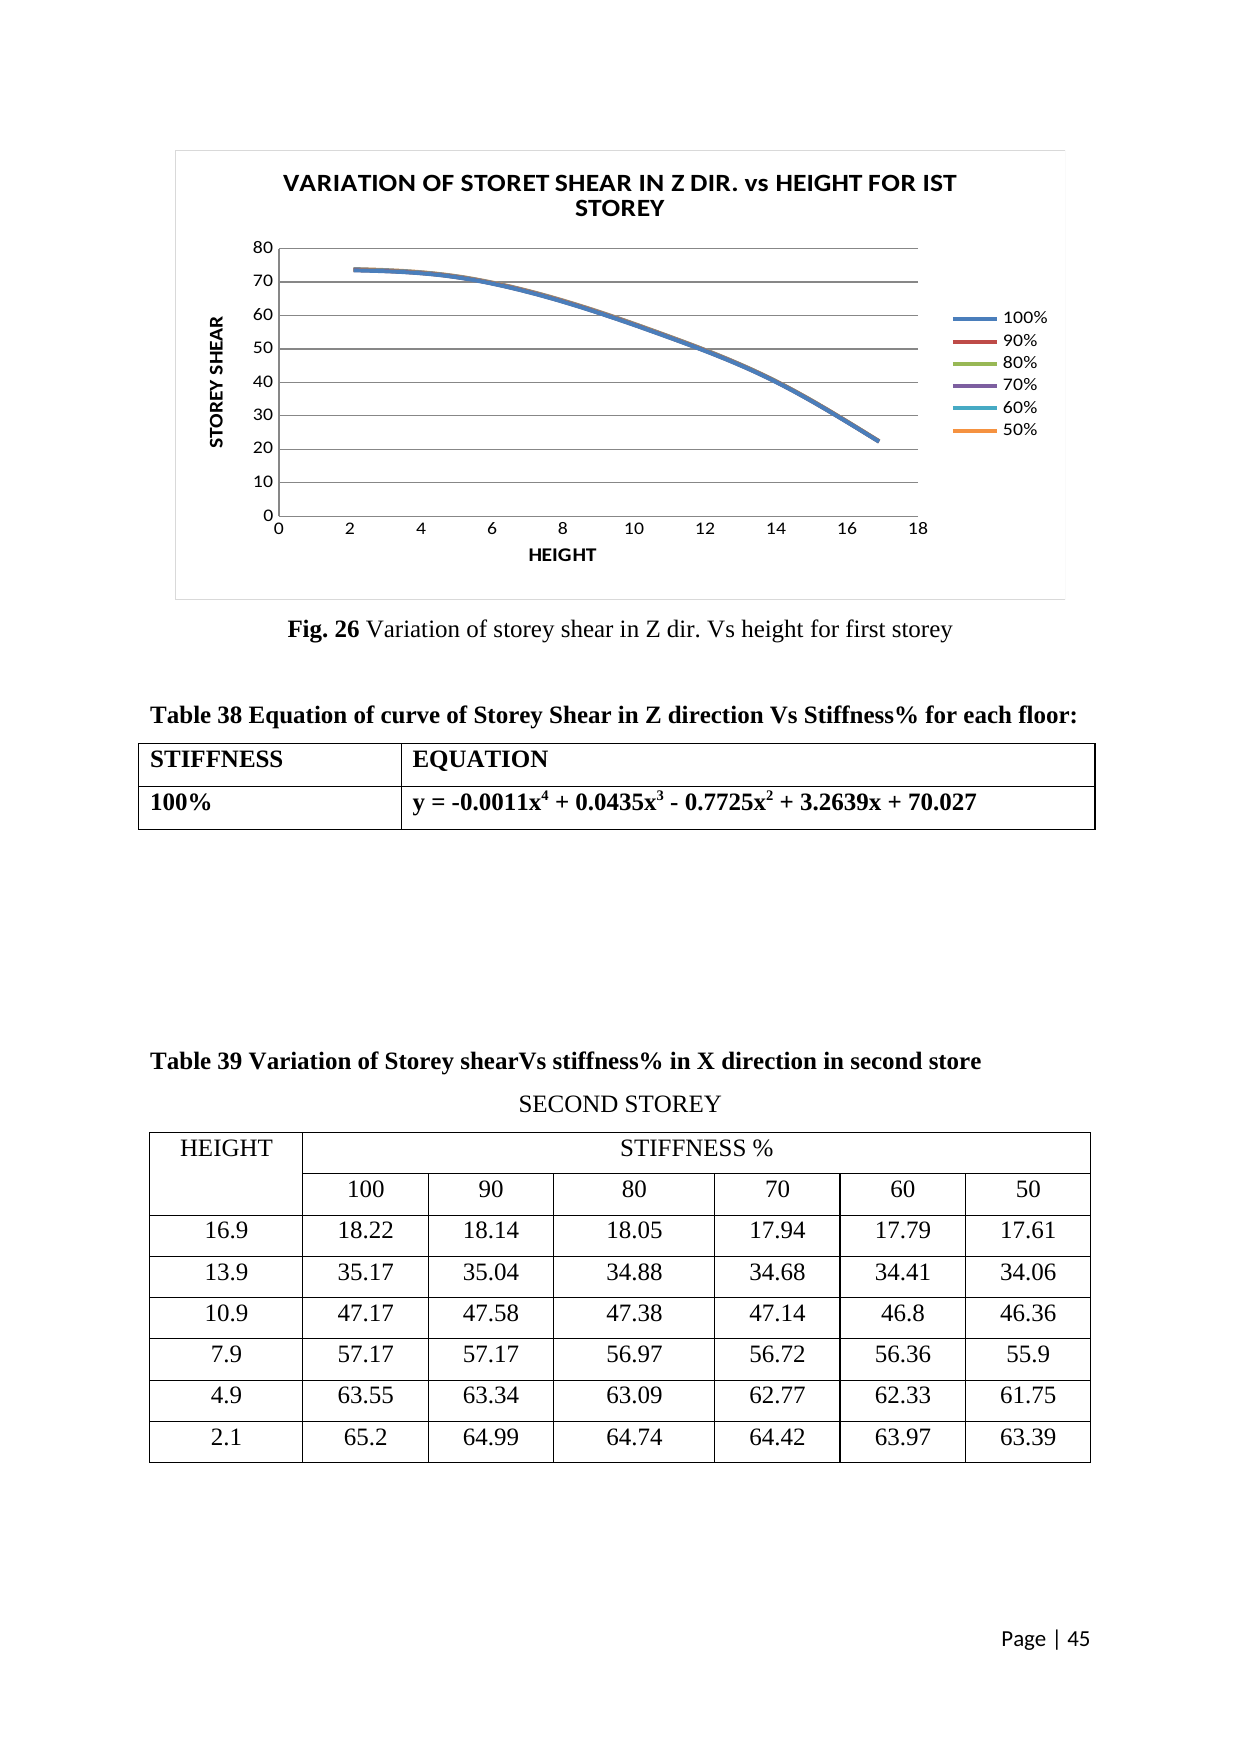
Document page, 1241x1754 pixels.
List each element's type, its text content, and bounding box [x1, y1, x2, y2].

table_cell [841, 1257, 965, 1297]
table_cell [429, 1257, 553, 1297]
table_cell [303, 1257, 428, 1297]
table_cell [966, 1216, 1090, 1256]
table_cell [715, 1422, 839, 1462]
text Fig. 26 Variation of storey shear in Z dir. Vs height for first storey [150, 614, 1090, 643]
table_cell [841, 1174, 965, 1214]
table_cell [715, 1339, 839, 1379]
text SECOND STOREY [150, 1089, 1090, 1118]
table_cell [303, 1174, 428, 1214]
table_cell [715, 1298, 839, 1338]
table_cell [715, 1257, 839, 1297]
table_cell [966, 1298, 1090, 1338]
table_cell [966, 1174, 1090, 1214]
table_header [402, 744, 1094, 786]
text Table 39 Variation of Storey shearVs stiffness% in X direction in second store [150, 1046, 1090, 1074]
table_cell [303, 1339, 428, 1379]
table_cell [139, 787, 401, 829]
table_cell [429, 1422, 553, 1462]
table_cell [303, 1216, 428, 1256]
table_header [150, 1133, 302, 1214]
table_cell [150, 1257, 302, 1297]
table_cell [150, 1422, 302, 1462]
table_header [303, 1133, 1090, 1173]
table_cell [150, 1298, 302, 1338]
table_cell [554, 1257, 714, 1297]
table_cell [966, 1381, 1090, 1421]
text Table 38 Equation of curve of Storey Shear in Z direction Vs Stiffness% for each floor: [150, 700, 1090, 729]
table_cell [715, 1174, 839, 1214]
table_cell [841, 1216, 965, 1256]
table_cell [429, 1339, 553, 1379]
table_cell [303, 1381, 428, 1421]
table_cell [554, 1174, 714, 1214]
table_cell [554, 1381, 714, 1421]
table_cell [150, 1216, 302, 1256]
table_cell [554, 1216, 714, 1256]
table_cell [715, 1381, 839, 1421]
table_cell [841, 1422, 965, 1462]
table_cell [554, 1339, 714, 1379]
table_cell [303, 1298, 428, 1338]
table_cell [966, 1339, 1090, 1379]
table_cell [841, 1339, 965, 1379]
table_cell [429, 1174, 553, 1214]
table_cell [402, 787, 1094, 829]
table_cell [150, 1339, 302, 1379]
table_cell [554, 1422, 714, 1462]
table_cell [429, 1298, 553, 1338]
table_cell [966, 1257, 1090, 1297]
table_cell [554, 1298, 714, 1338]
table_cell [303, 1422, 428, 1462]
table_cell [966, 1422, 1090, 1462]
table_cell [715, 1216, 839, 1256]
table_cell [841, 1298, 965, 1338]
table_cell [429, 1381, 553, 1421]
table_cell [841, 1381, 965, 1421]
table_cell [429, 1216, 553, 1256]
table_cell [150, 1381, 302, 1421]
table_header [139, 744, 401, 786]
